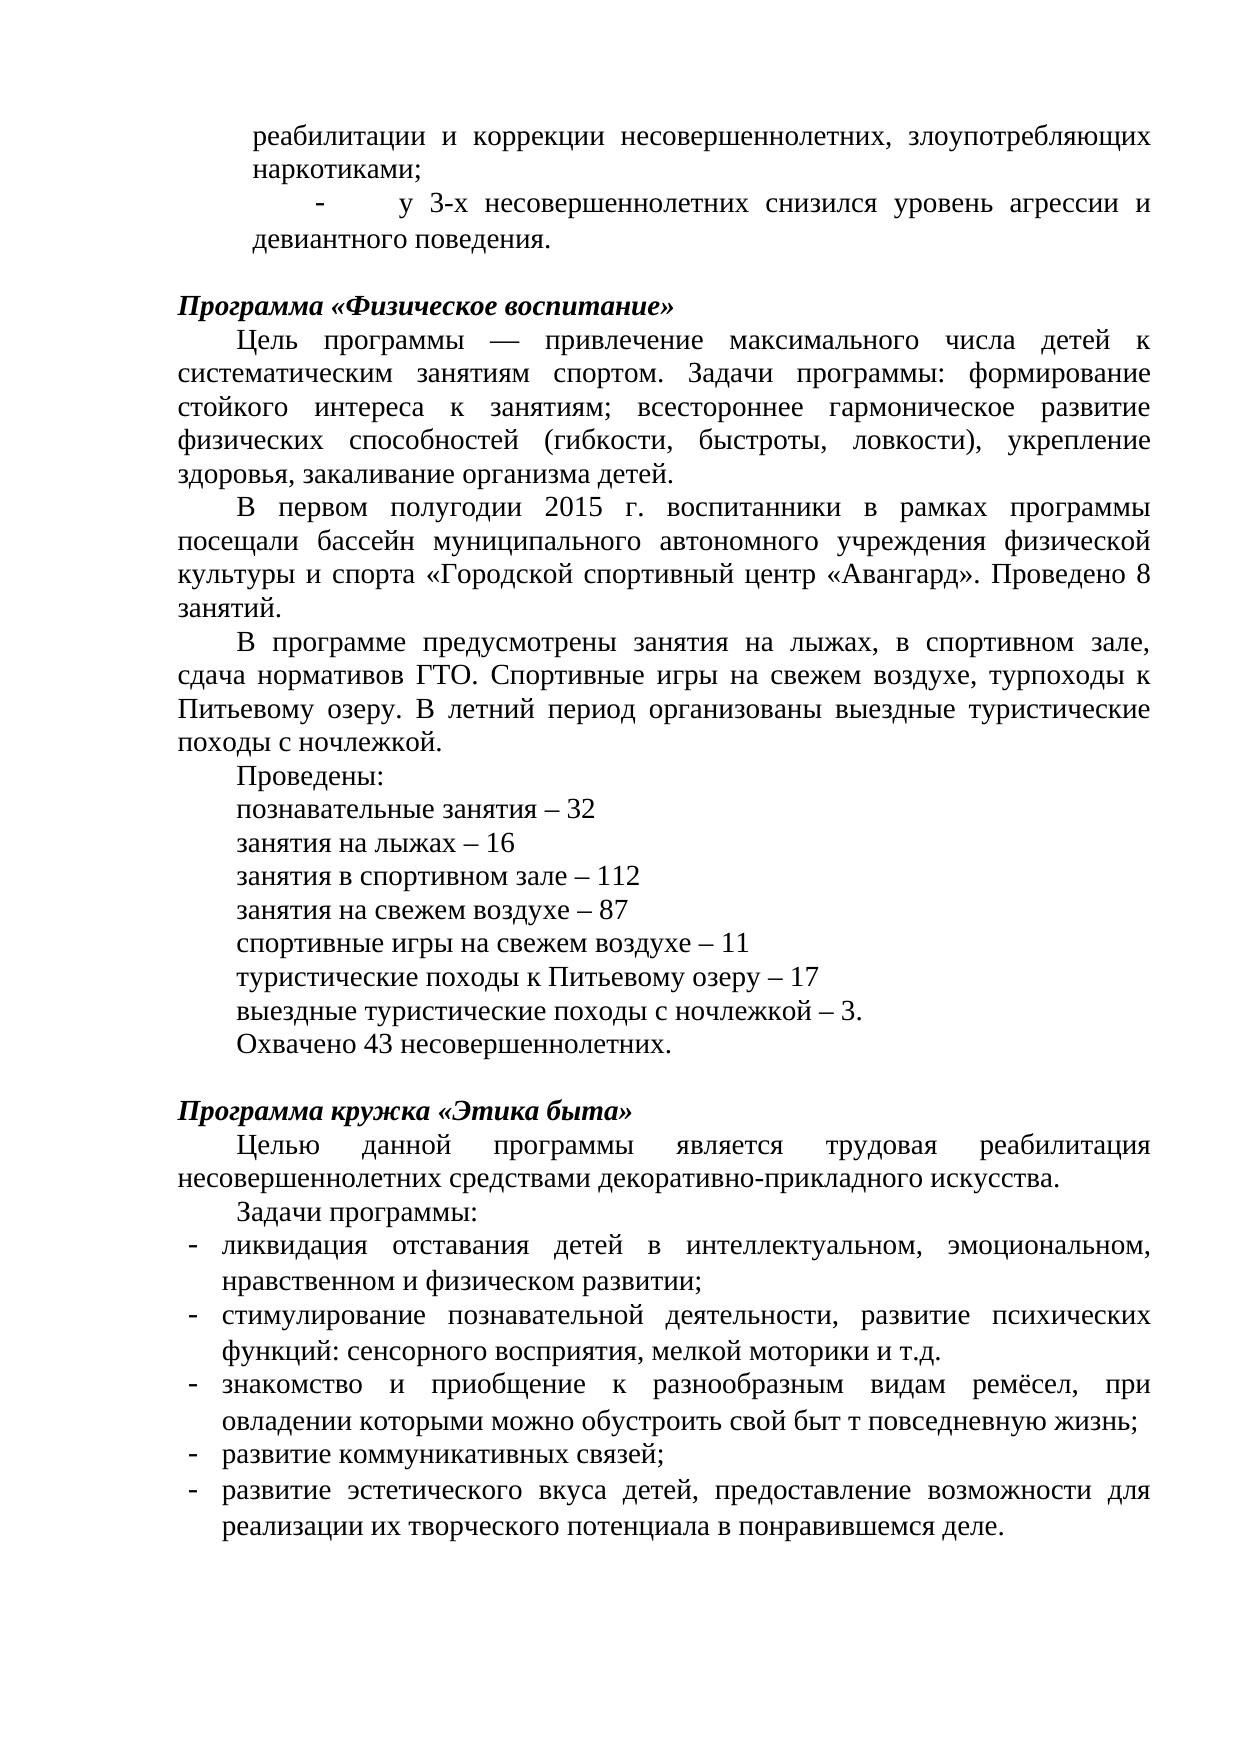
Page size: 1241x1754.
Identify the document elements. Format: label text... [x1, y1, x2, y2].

list у 3-х несовершеннолетних снизился уровень агрессии и девиантного поведения. [252, 185, 1152, 255]
text Программа «Физическое воспитание» [177, 288, 1152, 322]
text познавательные занятия – 32 [177, 791, 1152, 825]
list развитие коммуникативных связей; [184, 1436, 1152, 1472]
text занятия на лыжах – 16 [177, 825, 1152, 858]
text занятия в спортивном зале – 112 [177, 858, 1152, 892]
list развитие эстетического вкуса детей, предоставление возможности для реализации их творческого потенциала в понравившемся деле. [184, 1472, 1152, 1542]
list знакомство и приобщение к разнообразным видам ремёсел, при овладении которыми можно обустроить свой быт т повседневную жизнь; [184, 1367, 1152, 1436]
text туристические походы к Питьевому озеру – 17 [177, 959, 1152, 993]
text занятия на свежем воздухе – 87 [177, 892, 1152, 926]
text спортивные игры на свежем воздухе – 11 [177, 926, 1152, 959]
text Целью данной программы является трудовая реабилитация несовершеннолетних средствами декоративно-прикладного искусства. [177, 1127, 1152, 1194]
text Проведены: [177, 758, 1152, 791]
list ликвидация отставания детей в интеллектуальном, эмоциональном, нравственном и физическом развитии; [184, 1227, 1152, 1297]
text Цель программы — привлечение максимального числа детей к систематическим занятиям спортом. Задачи программы: формирование стойкого интереса к занятиям; всестороннее гармоническое развитие физических способностей (гибкости, быстроты, ловкости), укрепление здоровья, закаливание организма детей. [177, 322, 1152, 489]
text Программа кружка «Этика быта» [177, 1093, 1152, 1127]
text Задачи программы: [177, 1194, 1152, 1227]
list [252, 118, 1152, 185]
list стимулирование познавательной деятельности, развитие психических функций: сенсорного восприятия, мелкой моторики и т.д. [184, 1297, 1152, 1367]
text В программе предусмотрены занятия на лыжах, в спортивном зале, сдача нормативов ГТО. Спортивные игры на свежем воздухе, турпоходы к Питьевому озеру. В летний период организованы выездные туристические походы с ночлежкой. [177, 624, 1152, 758]
text В первом полугодии 2015 г. воспитанники в рамках программы посещали бассейн муниципального автономного учреждения физической культуры и спорта «Городской спортивный центр «Авангард». Проведено 8 занятий. [177, 489, 1152, 624]
text Охвачено 43 несовершеннолетних. [177, 1026, 1152, 1060]
text выездные туристические походы с ночлежкой – 3. [177, 993, 1152, 1026]
